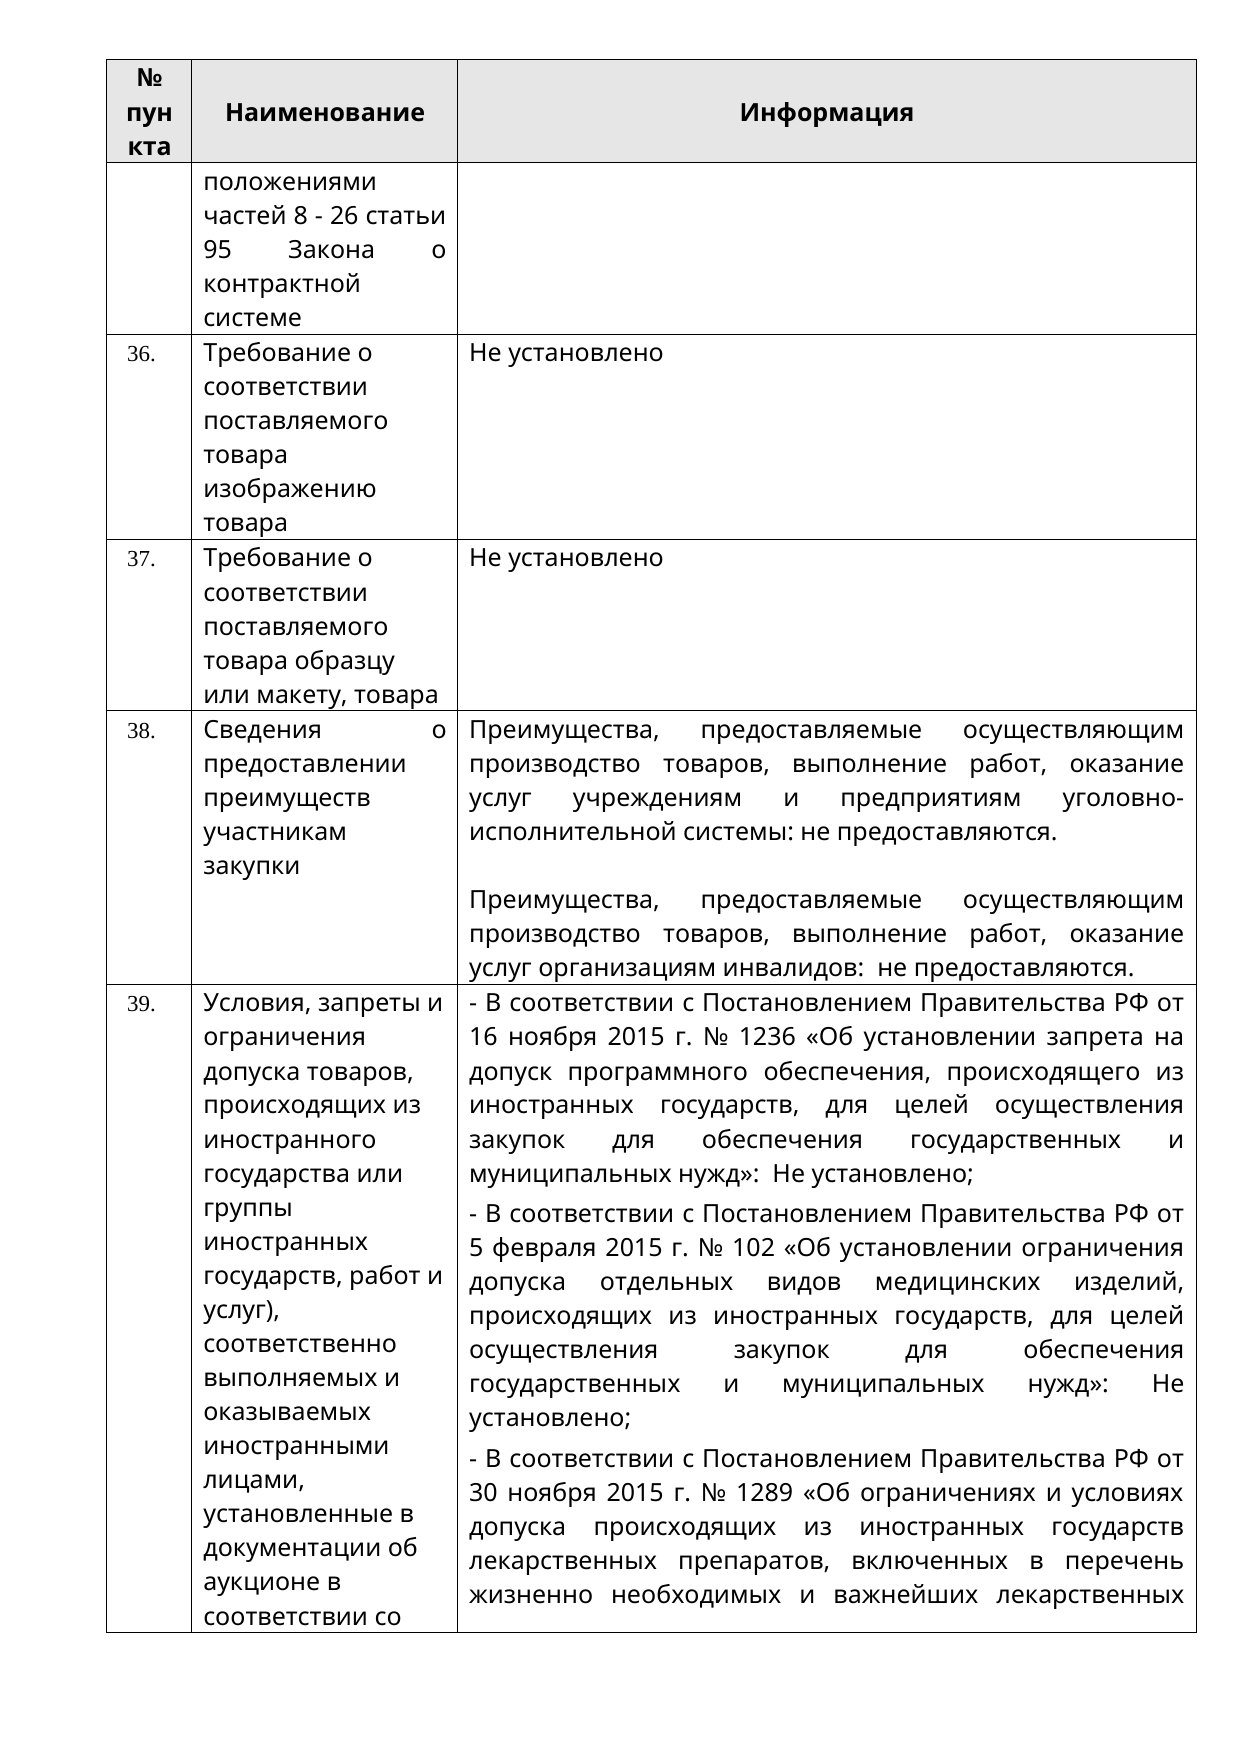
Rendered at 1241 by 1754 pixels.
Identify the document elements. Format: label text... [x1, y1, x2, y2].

table_header Наименование [192, 60, 457, 162]
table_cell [458, 163, 1196, 334]
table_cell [192, 985, 457, 1632]
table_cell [192, 163, 457, 334]
table_cell [107, 985, 191, 1632]
table_header № пункта [107, 60, 191, 162]
table_cell [107, 335, 191, 539]
table_cell Не установлено [458, 540, 1196, 710]
table_cell [107, 711, 191, 984]
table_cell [458, 985, 1196, 1632]
table_cell Сведения о предоставлении преимуществ участникам закупки [192, 711, 457, 984]
table_cell Не установлено [458, 335, 1196, 539]
table_cell [107, 540, 191, 710]
table_header Информация [458, 60, 1196, 162]
table_cell Требование о соответствии поставляемого товара изображению товара [192, 335, 457, 539]
table_cell Требование о соответствии поставляемого товара образцу или макету, товара [192, 540, 457, 710]
table_cell Преимущества, предоставляемые осуществляющим производство товаров, выполнение работ, оказание услуг учреждениям и предприятиям уголовно-исполнительной системы: не предоставляются. Преимущества, предоставляемые осуществляющим производство товаров, выполнение работ, оказание услуг организациям инвалидов: не предоставляются. [458, 711, 1196, 984]
table_cell [107, 163, 191, 334]
